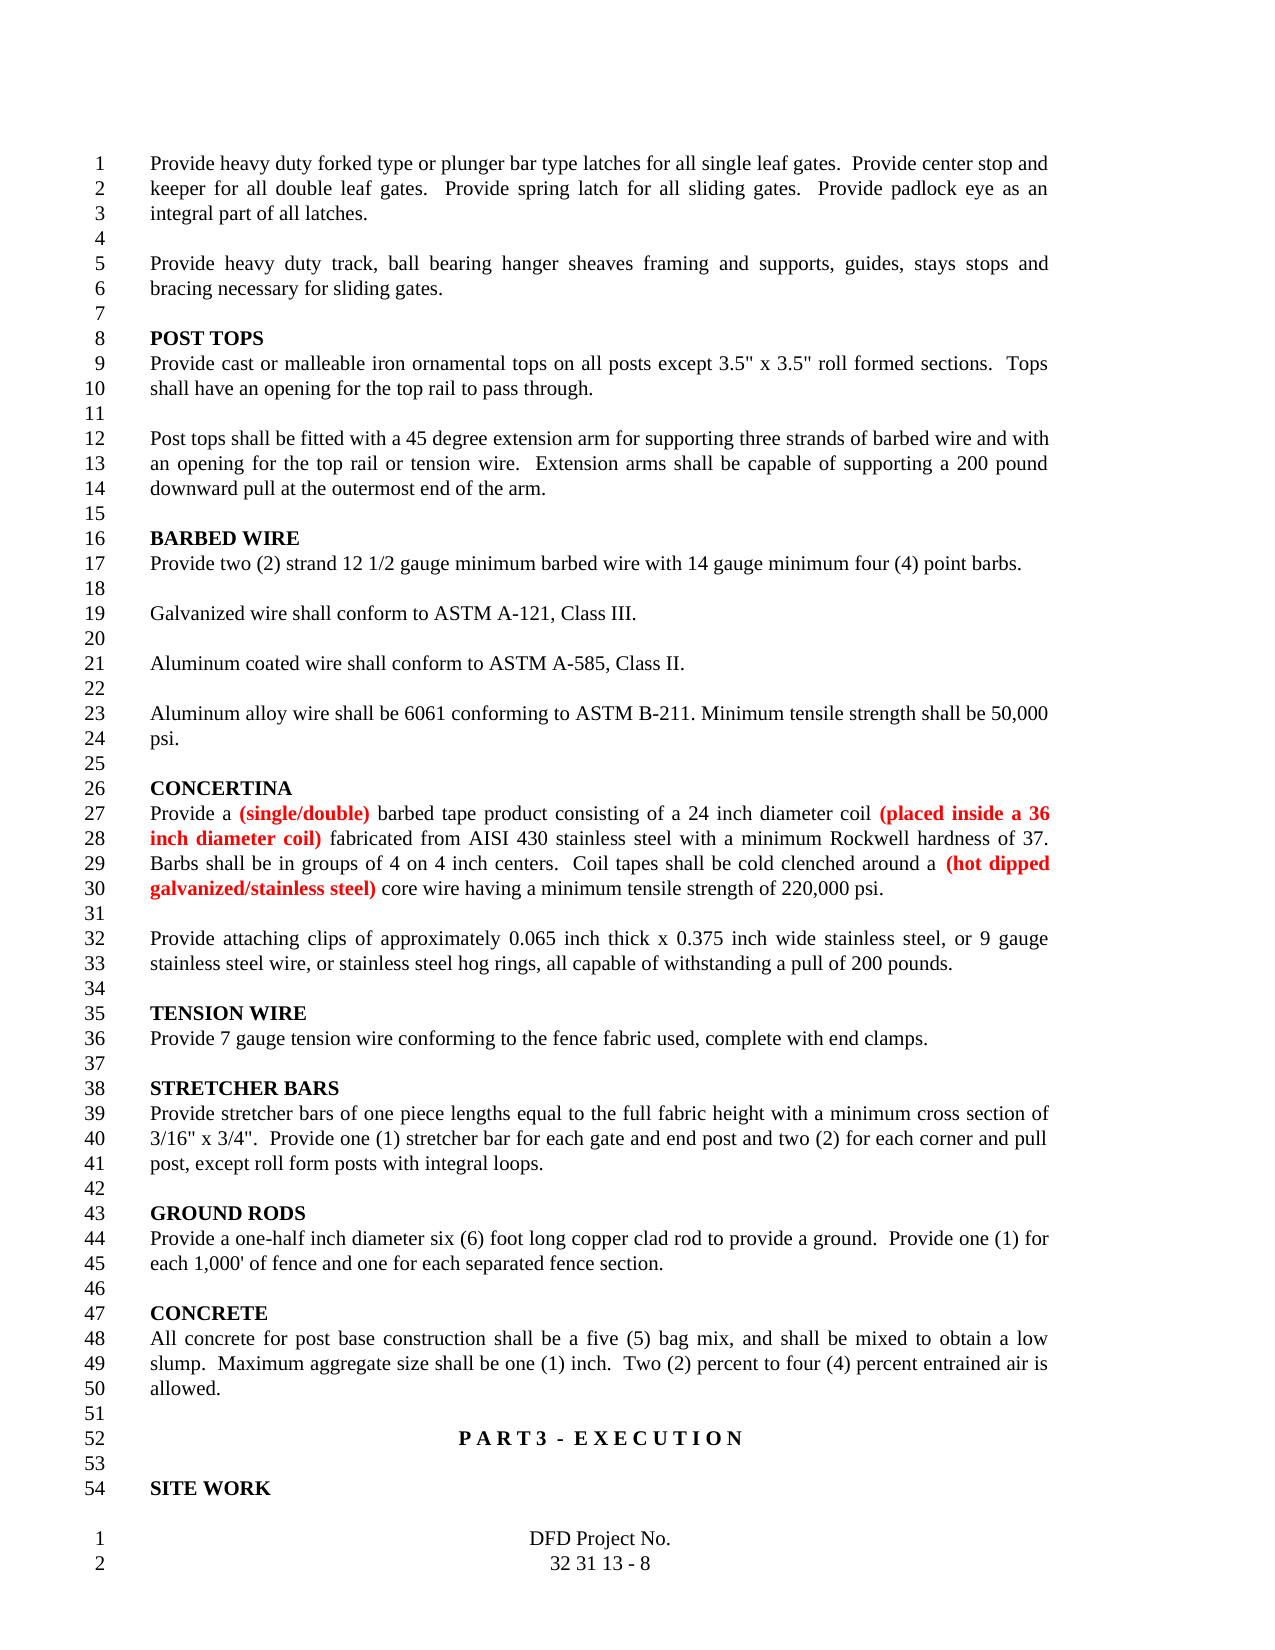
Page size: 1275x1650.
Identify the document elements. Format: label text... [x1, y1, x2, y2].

text Provide a one-half inch diameter six (6) foot long copper clad rod to provide a ground. Provide one (1) for each 1,000' of fence and one for each separated fence section. [150, 1225, 1050, 1275]
text BARBED WIRE [150, 525, 1050, 550]
text Provide a (single/double) barbed tape product consisting of a 24 inch diameter coil (placed inside a 36 inch diameter coil) fabricated from AISI 430 stainless steel with a minimum Rockwell hardness of 37. Barbs shall be in groups of 4 on 4 inch centers. Coil tapes shall be cold clenched around a (hot dipped galvanized/stainless steel) core wire having a minimum tensile strength of 220,000 psi. [150, 800, 1050, 900]
text Provide cast or malleable iron ornamental tops on all posts except 3.5" x 3.5" roll formed sections. Tops shall have an opening for the top rail to pass through. [150, 350, 1050, 400]
text TENSION WIRE [150, 1000, 1050, 1025]
text SITE WORK [150, 1475, 1050, 1500]
text CONCRETE [150, 1300, 1050, 1325]
text CONCERTINA [150, 775, 1050, 800]
text STRETCHER BARS [150, 1075, 1050, 1100]
text POST TOPS [150, 325, 1050, 350]
text Post tops shall be fitted with a 45 degree extension arm for supporting three strands of barbed wire and with an opening for the top rail or tension wire. Extension arms shall be capable of supporting a 200 pound downward pull at the outermost end of the arm. [150, 425, 1050, 500]
text Provide 7 gauge tension wire conforming to the fence fabric used, complete with end clamps. [150, 1025, 1050, 1050]
text All concrete for post base construction shall be a five (5) bag mix, and shall be mixed to obtain a low slump. Maximum aggregate size shall be one (1) inch. Two (2) percent to four (4) percent entrained air is allowed. [150, 1325, 1050, 1400]
text Provide stretcher bars of one piece lengths equal to the full fabric height with a minimum cross section of 3/16" x 3/4". Provide one (1) stretcher bar for each gate and end post and two (2) for each corner and pull post, except roll form posts with integral loops. [150, 1100, 1050, 1175]
text Provide attaching clips of approximately 0.065 inch thick x 0.375 inch wide stainless steel, or 9 gauge stainless steel wire, or stainless steel hog rings, all capable of withstanding a pull of 200 pounds. [150, 925, 1050, 975]
text GROUND RODS [150, 1200, 1050, 1225]
text Provide two (2) strand 12 1/2 gauge minimum barbed wire with 14 gauge minimum four (4) point barbs. [150, 550, 1050, 575]
text Provide heavy duty track, ball bearing hanger sheaves framing and supports, guides, stays stops and bracing necessary for sliding gates. [150, 250, 1050, 300]
text Galvanized wire shall conform to ASTM A-121, Class III. [150, 600, 1050, 625]
text Aluminum coated wire shall conform to ASTM A-585, Class II. [150, 650, 1050, 675]
text Provide heavy duty forked type or plunger bar type latches for all single leaf gates. Provide center stop and keeper for all double leaf gates. Provide spring latch for all sliding gates. Provide padlock eye as an integral part of all latches. [150, 150, 1050, 225]
text P A R T 3 - E X E C U T I O N [150, 1425, 1050, 1450]
text Aluminum alloy wire shall be 6061 conforming to ASTM B-211. Minimum tensile strength shall be 50,000 psi. [150, 700, 1050, 750]
